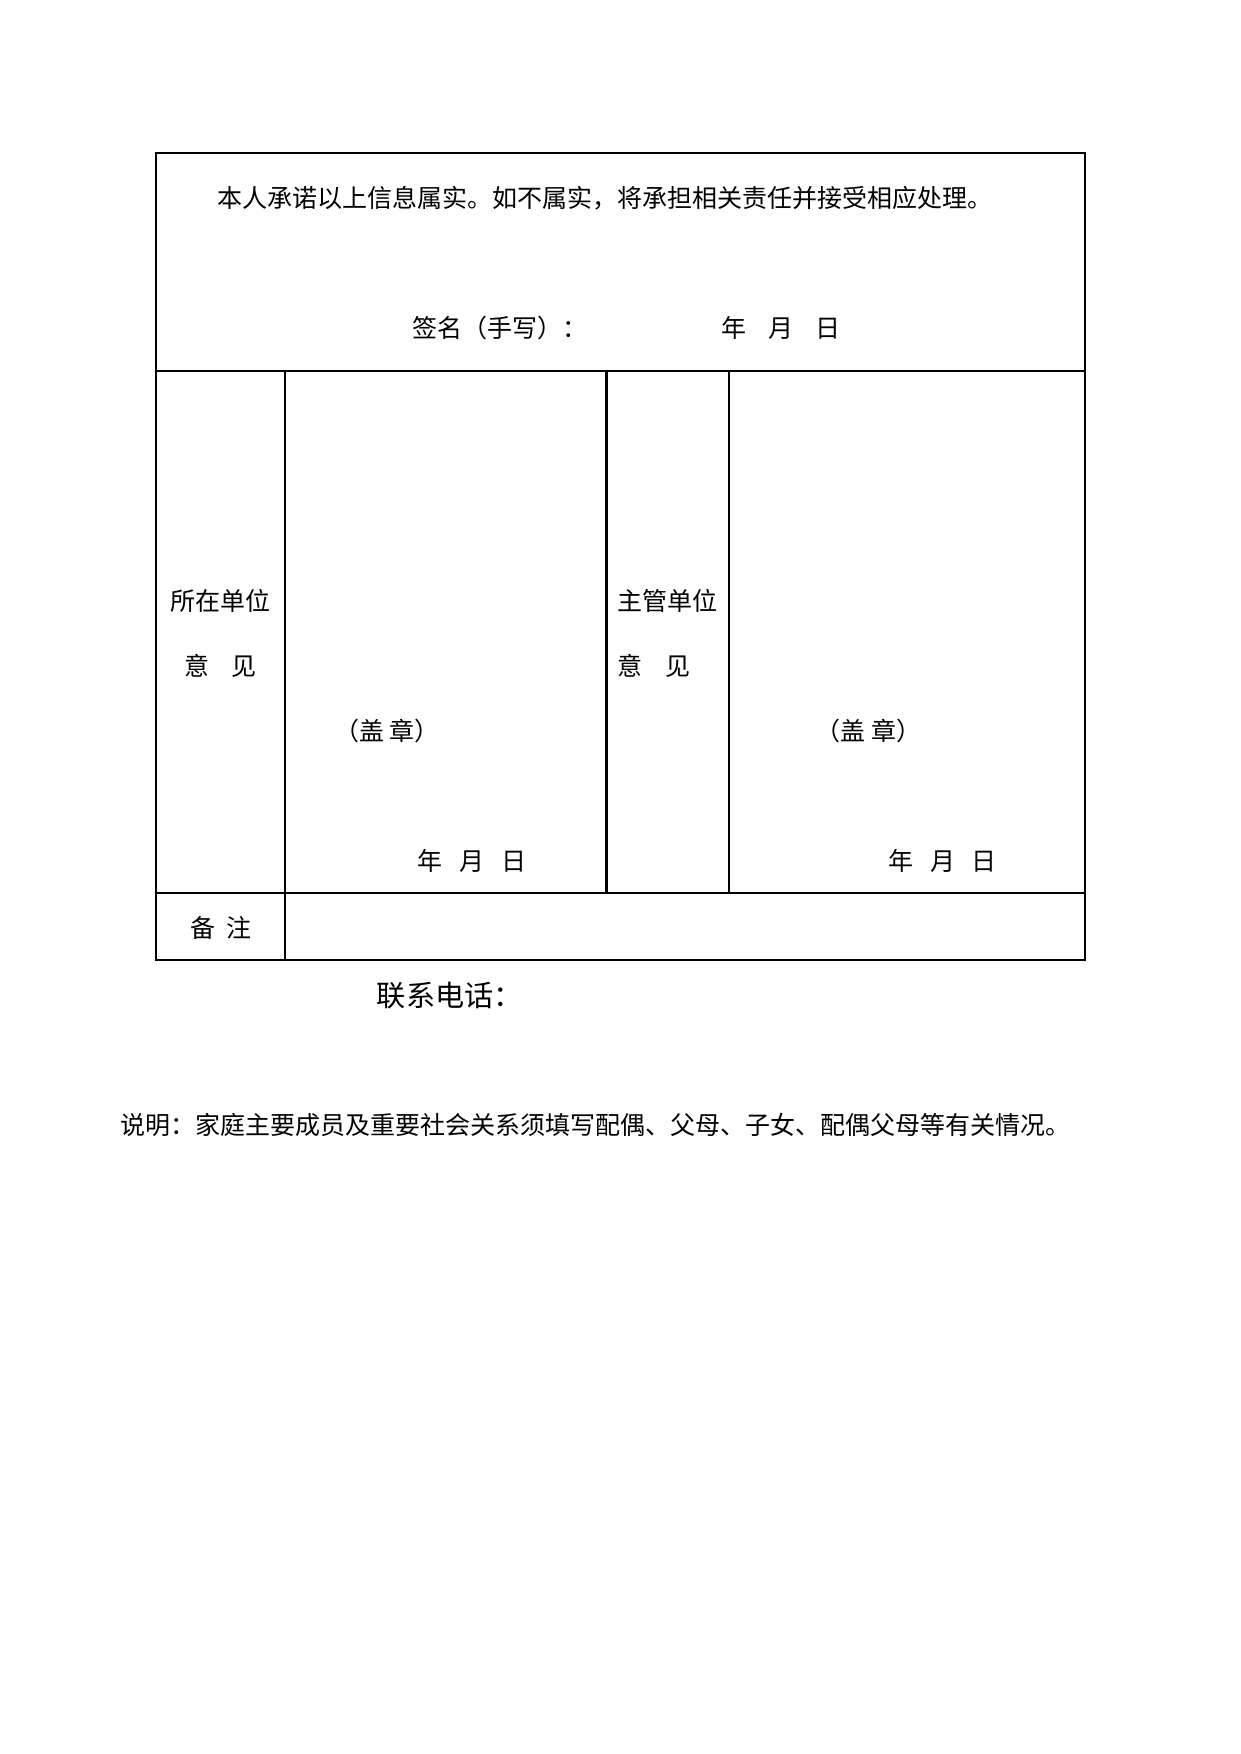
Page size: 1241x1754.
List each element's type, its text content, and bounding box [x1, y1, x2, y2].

table_cell （盖 章） 年 月 日 [286, 372, 605, 892]
table_cell （盖 章） 年 月 日 [730, 372, 1084, 892]
text 说明：家庭主要成员及重要社会关系须填写配偶、父母、子女、配偶父母等有关情况。 [120, 1091, 1098, 1156]
table_cell 本人承诺以上信息属实。如不属实，将承担相关责任并接受相应处理。 签名（手写）： 年 月 日 [157, 154, 1084, 369]
table_cell [286, 894, 1084, 959]
table_cell 备 注 [157, 894, 284, 959]
table_cell 主管单位意 见 [608, 372, 728, 892]
text 联系电话： [164, 961, 1076, 1026]
table_cell 所在单位意 见 [157, 372, 284, 892]
